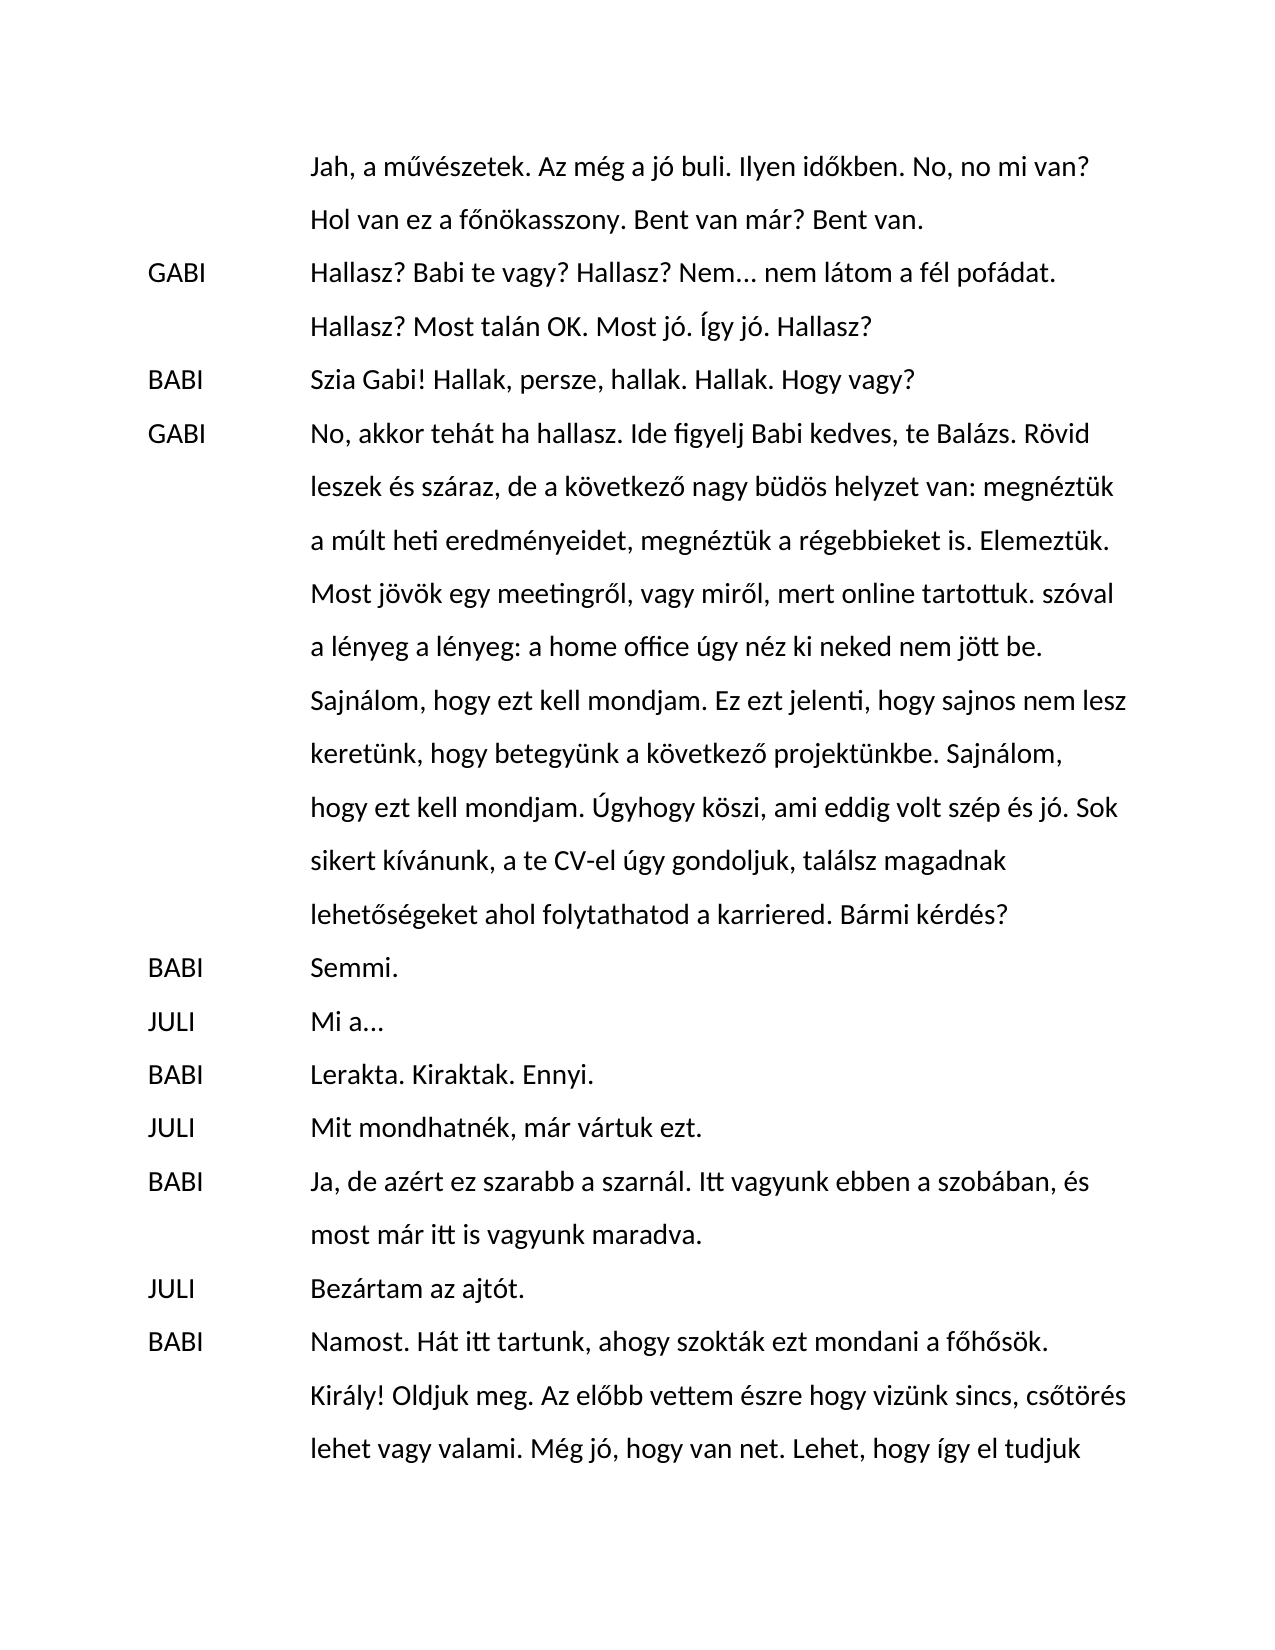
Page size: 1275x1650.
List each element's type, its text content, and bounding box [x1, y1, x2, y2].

text GABI Hallasz? Babi te vagy? Hallasz? Nem... nem látom a fél pofádat. Hallasz? Most talán OK. Most jó. Így jó. Hallasz? [148, 254, 1127, 343]
text JULI Mit mondhatnék, már vártuk ezt. [148, 1109, 1127, 1145]
text GABI No, akkor tehát ha hallasz. Ide figyelj Babi kedves, te Balázs. Rövid leszek és száraz, de a következő nagy büdös helyzet van: megnéztük a múlt heti eredményeidet, megnéztük a régebbieket is. Elemeztük. Most jövök egy meetingről, vagy miről, mert online tartottuk. szóval a lényeg a lényeg: a home office úgy néz ki neked nem jött be. Sajnálom, hogy ezt kell mondjam. Ez ezt jelenti, hogy sajnos nem lesz keretünk, hogy betegyünk a következő projektünkbe. Sajnálom, hogy ezt kell mondjam. Úgyhogy köszi, ami eddig volt szép és jó. Sok sikert kívánunk, a te CV-el úgy gondoljuk, találsz magadnak lehetőségeket ahol folytathatod a karriered. Bármi kérdés? [148, 415, 1127, 931]
text BABI Semmi. [148, 949, 1127, 985]
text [148, 148, 1127, 237]
text BABI Lerakta. Kiraktak. Ennyi. [148, 1056, 1127, 1092]
text JULI Mi a... [148, 1003, 1127, 1038]
text JULI Bezártam az ajtót. [148, 1270, 1127, 1305]
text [148, 1323, 1127, 1466]
text BABI Ja, de azért ez szarabb a szarnál. Itt vagyunk ebben a szobában, és most már itt is vagyunk maradva. [148, 1163, 1127, 1252]
text BABI Szia Gabi! Hallak, persze, hallak. Hallak. Hogy vagy? [148, 361, 1127, 397]
